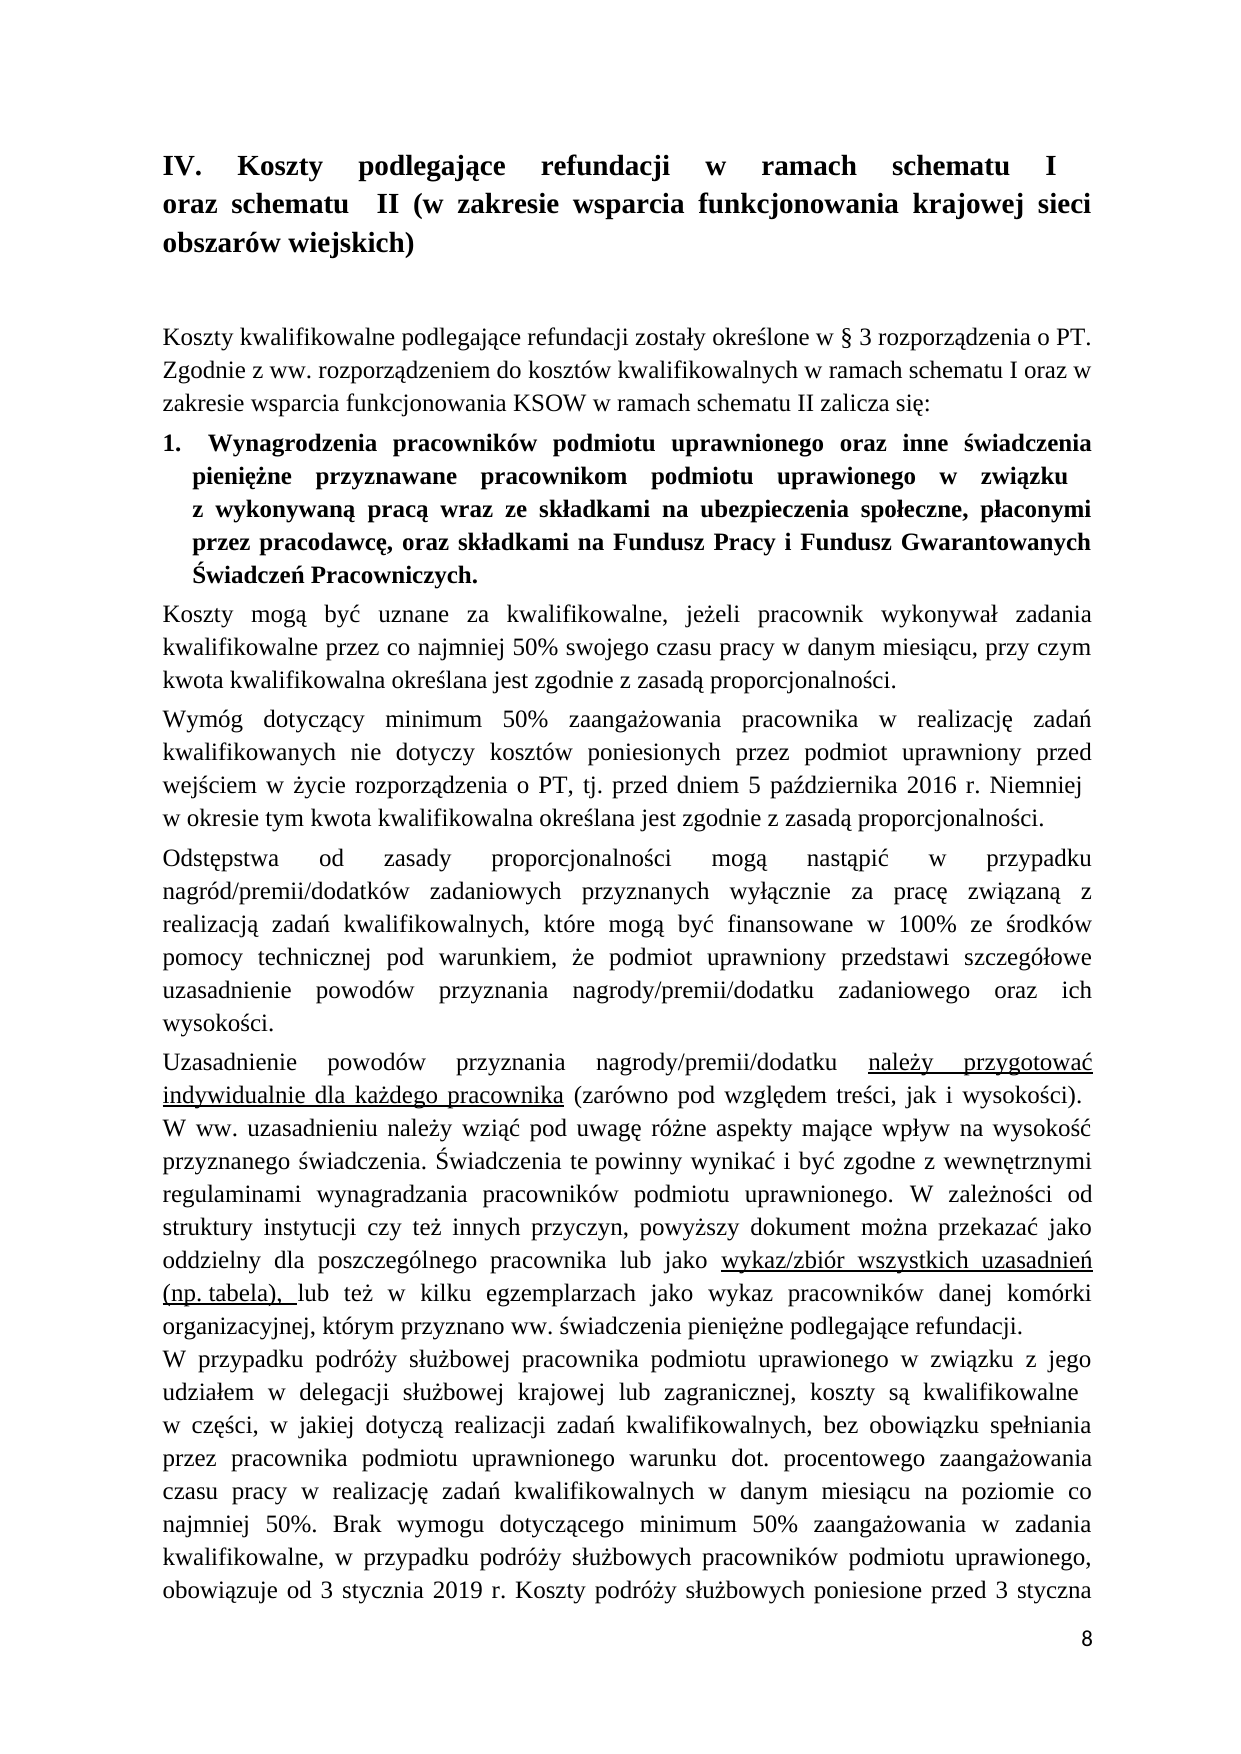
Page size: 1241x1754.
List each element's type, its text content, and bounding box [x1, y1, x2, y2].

text Koszty kwalifikowalne podlegające refundacji zostały określone w § 3 rozporządzenia o PT. Zgodnie z ww. rozporządzeniem do kosztów kwalifikowalnych w ramach schematu I oraz w zakresie wsparcia funkcjonowania KSOW w ramach schematu II zalicza się: [162, 322, 1093, 417]
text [162, 1344, 1093, 1604]
text Wymóg dotyczący minimum 50% zaangażowania pracownika w realizację zadań kwalifikowanych nie dotyczy kosztów poniesionych przez podmiot uprawniony przed wejściem w życie rozporządzenia o PT, tj. przed dniem 5 października 2016 r. Niemniej w okresie tym kwota kwalifikowalna określana jest zgodnie z zasadą proporcjonalności. [162, 704, 1093, 832]
subtitle IV. Koszty podlegające refundacji w ramach schematu I oraz schematu II (w zakresie wsparcia funkcjonowania krajowej sieci obszarów wiejskich) [162, 148, 1093, 258]
list Wynagrodzenia pracowników podmiotu uprawnionego oraz inne świadczenia pieniężne przyznawane pracownikom podmiotu uprawionego w związku z wykonywaną pracą wraz ze składkami na ubezpieczenia społeczne, płaconymi przez pracodawcę, oraz składkami na Fundusz Pracy i Fundusz Gwarantowanych Świadczeń Pracowniczych. [162, 428, 1093, 589]
text Uzasadnienie powodów przyznania nagrody/premii/dodatku należy przygotować indywidualnie dla każdego pracownika (zarówno pod względem treści, jak i wysokości). W ww. uzasadnieniu należy wziąć pod uwagę różne aspekty mające wpływ na wysokość przyznanego świadczenia. Świadczenia te powinny wynikać i być zgodne z wewnętrznymi regulaminami wynagradzania pracowników podmiotu uprawnionego. W zależności od struktury instytucji czy też innych przyczyn, powyższy dokument można przekazać jako oddzielny dla poszczególnego pracownika lub jako wykaz/zbiór wszystkich uzasadnień (np. tabela), lub też w kilku egzemplarzach jako wykaz pracowników danej komórki organizacyjnej, którym przyznano ww. świadczenia pieniężne podlegające refundacji. [162, 1047, 1093, 1340]
text Koszty mogą być uznane za kwalifikowalne, jeżeli pracownik wykonywał zadania kwalifikowalne przez co najmniej 50% swojego czasu pracy w danym miesiącu, przy czym kwota kwalifikowalna określana jest zgodnie z zasadą proporcjonalności. [162, 599, 1093, 694]
text Odstępstwa od zasady proporcjonalności mogą nastąpić w przypadku nagród/premii/dodatków zadaniowych przyznanych wyłącznie za pracę związaną z realizacją zadań kwalifikowalnych, które mogą być finansowane w 100% ze środków pomocy technicznej pod warunkiem, że podmiot uprawniony przedstawi szczegółowe uzasadnienie powodów przyznania nagrody/premii/dodatku zadaniowego oraz ich wysokości. [162, 843, 1093, 1037]
